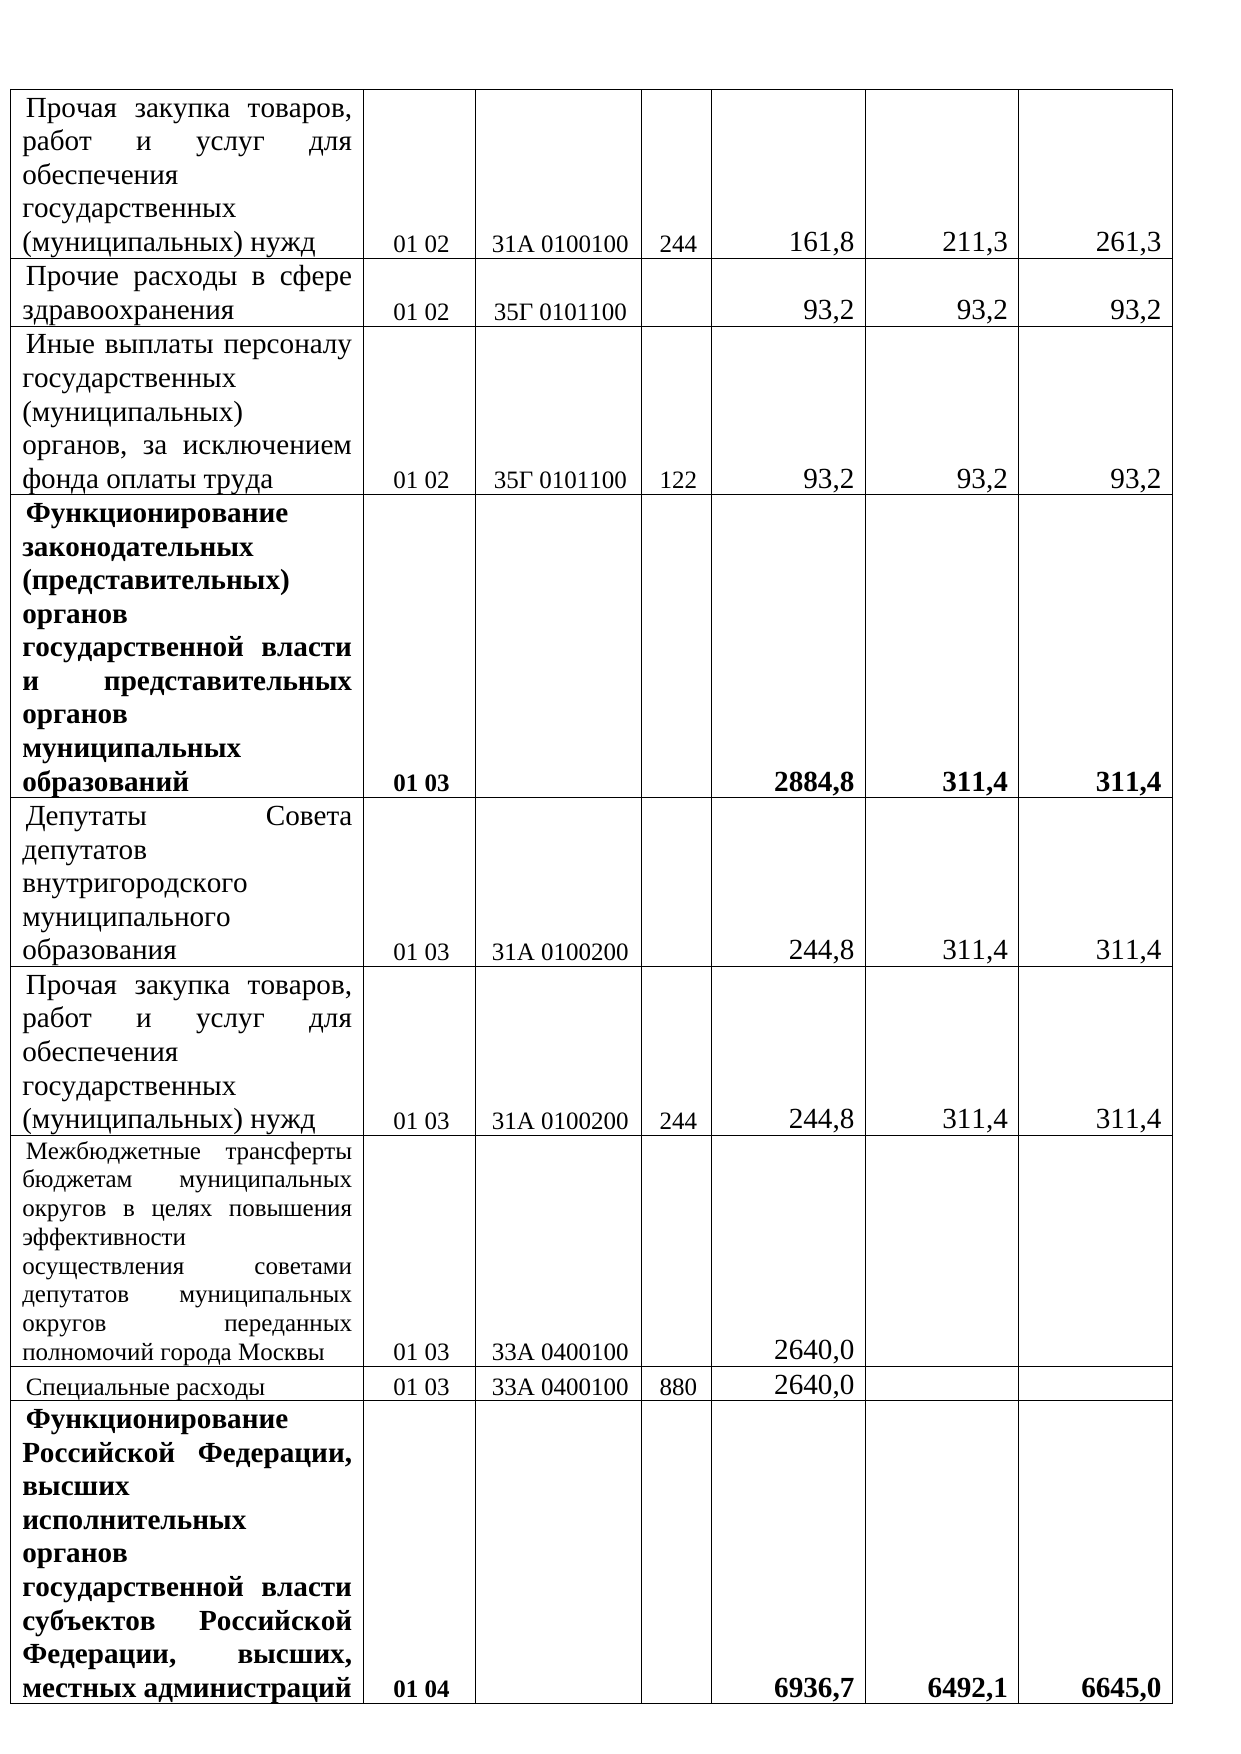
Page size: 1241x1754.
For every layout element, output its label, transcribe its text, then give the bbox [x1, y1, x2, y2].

table_cell 93,2 [712, 259, 865, 326]
table_cell [642, 495, 711, 797]
table_cell 33А 0400100 [476, 1136, 641, 1366]
table_cell 01 03 [364, 967, 475, 1135]
table_cell 244,8 [712, 798, 865, 966]
table_cell 311,4 [1019, 798, 1172, 966]
table_cell 311,4 [866, 967, 1018, 1135]
table_cell 33А 0400100 [476, 1367, 641, 1400]
table_cell 244 [642, 90, 711, 257]
table_cell 01 03 [364, 1367, 475, 1400]
table_cell 93,2 [866, 327, 1018, 494]
table_cell [866, 1136, 1018, 1366]
table_cell 01 02 [364, 327, 475, 494]
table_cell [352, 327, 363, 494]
table_cell 93,2 [712, 327, 865, 494]
table_cell [642, 1136, 711, 1366]
table_cell [1161, 1367, 1172, 1400]
table_cell 01 02 [364, 90, 475, 257]
table_cell [1019, 1367, 1030, 1400]
table_cell 244,8 [712, 967, 865, 1135]
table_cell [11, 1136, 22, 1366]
table_cell 35Г 0101100 [476, 259, 641, 326]
table_cell 6936,7 [712, 1401, 865, 1703]
table_cell 161,8 [712, 90, 865, 257]
table_cell [476, 1401, 641, 1703]
table_cell 35Г 0101100 [476, 327, 641, 494]
table_cell 01 03 [364, 495, 475, 797]
table_cell 122 [642, 327, 711, 494]
table_cell 31А 0100200 [476, 798, 641, 966]
table_cell 93,2 [1019, 327, 1172, 494]
table_cell [476, 495, 641, 797]
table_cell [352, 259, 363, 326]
table_cell Специальные расходы [11, 1367, 363, 1400]
table_cell 31А 0100200 [476, 967, 641, 1135]
table_cell 311,4 [866, 495, 1018, 797]
table_cell 6645,0 [1019, 1401, 1172, 1703]
table_cell 2884,8 [712, 495, 865, 797]
table_cell 93,2 [866, 259, 1018, 326]
table_cell 93,2 [1019, 259, 1172, 326]
table_cell 01 03 [364, 1136, 475, 1366]
table_cell 261,3 [1019, 90, 1172, 257]
table_cell [642, 259, 711, 326]
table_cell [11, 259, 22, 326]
table_cell 880 [642, 1367, 711, 1400]
table_cell [866, 1367, 876, 1400]
table_cell 01 04 [364, 1401, 475, 1703]
table_cell 31А 0100100 [476, 90, 641, 257]
table_cell [642, 798, 711, 966]
table_cell 244 [642, 967, 711, 1135]
table_cell 6492,1 [866, 1401, 1018, 1703]
table_cell 01 03 [364, 798, 475, 966]
table_cell 311,4 [866, 798, 1018, 966]
table_cell 2640,0 [712, 1136, 865, 1366]
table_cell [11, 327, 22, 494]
table_cell [1007, 1367, 1018, 1400]
table_cell 311,4 [1019, 495, 1172, 797]
table_cell 211,3 [866, 90, 1018, 257]
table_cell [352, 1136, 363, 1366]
table_cell [1019, 1136, 1172, 1366]
table_cell 01 02 [364, 259, 475, 326]
table_cell [642, 1401, 711, 1703]
table_cell 311,4 [1019, 967, 1172, 1135]
